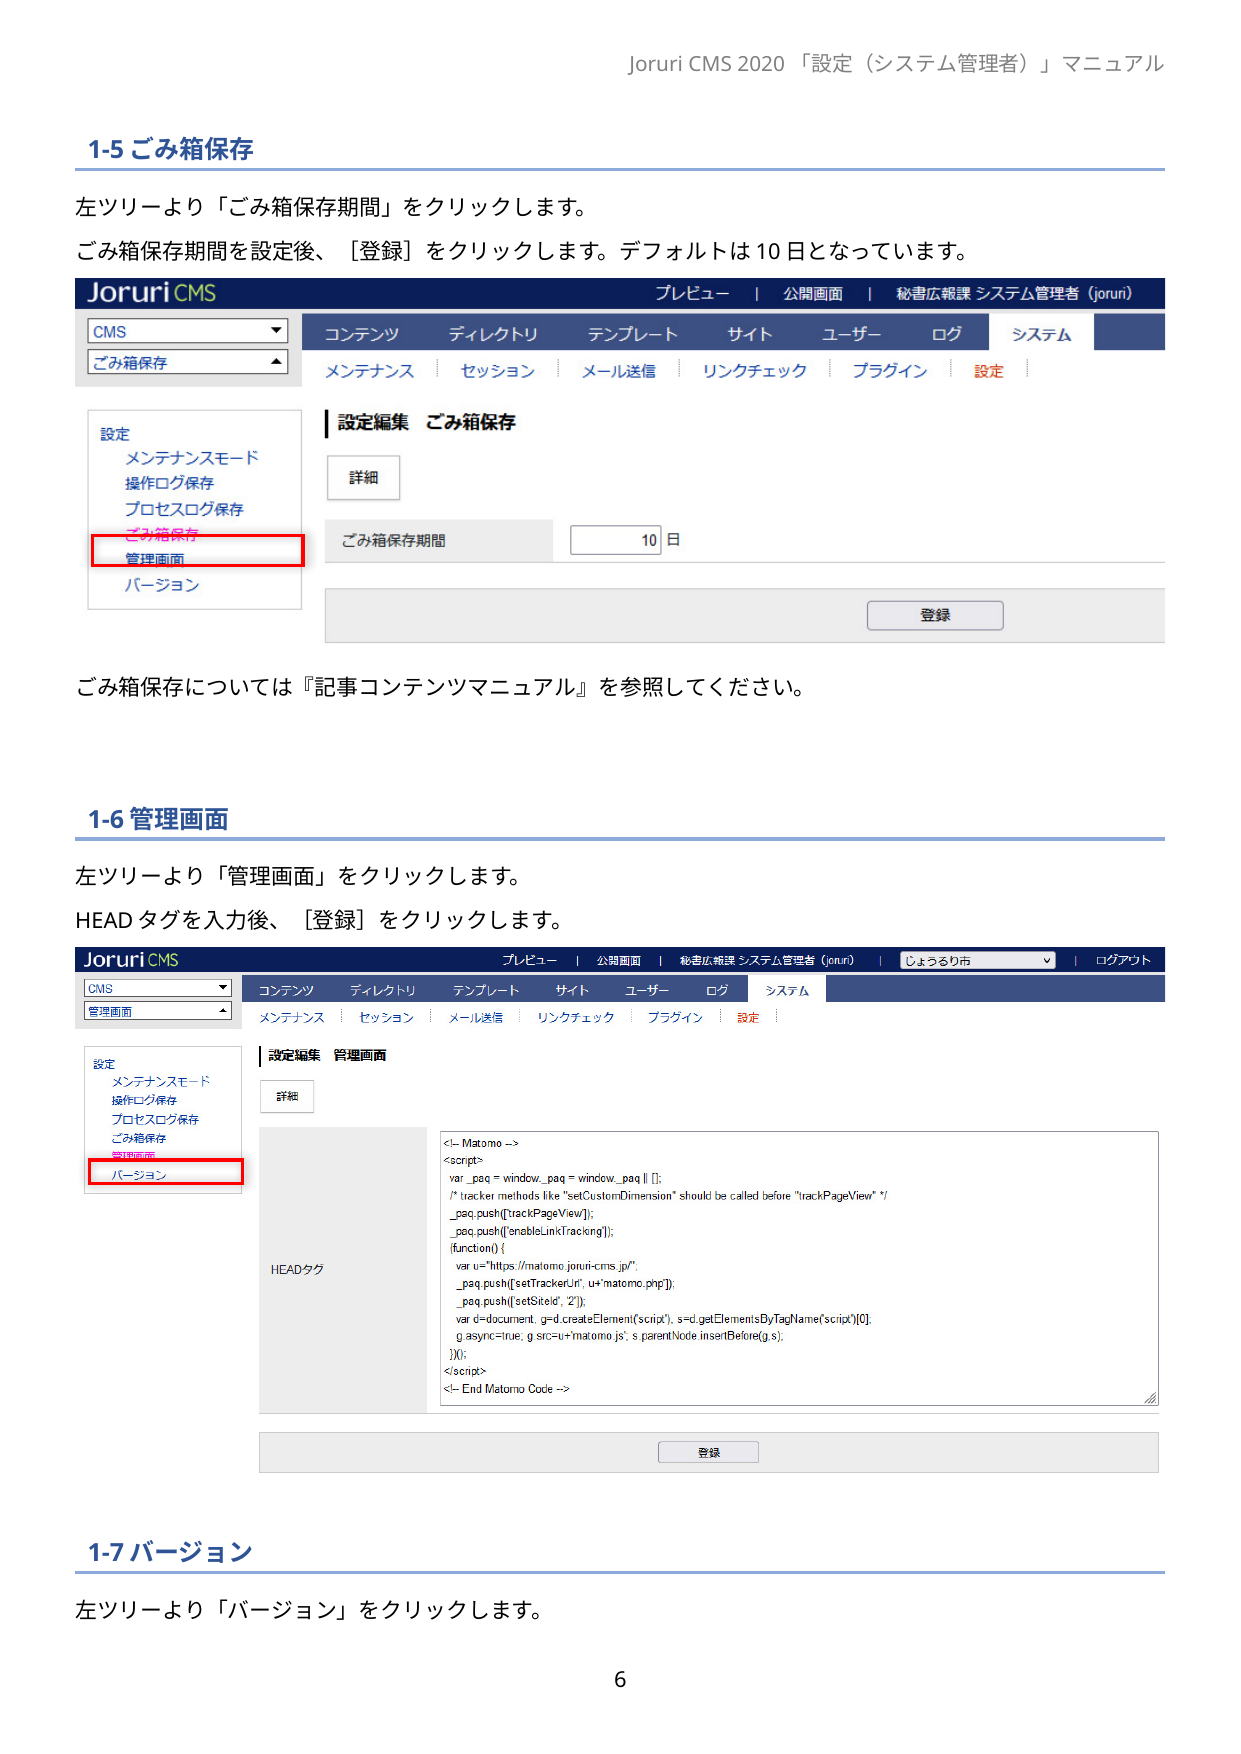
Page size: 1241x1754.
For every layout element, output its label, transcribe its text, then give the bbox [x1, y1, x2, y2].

picture [75, 947, 1166, 1479]
text 1-6管理画面 [75, 799, 1165, 837]
text 左ツリーより「管理画面」をクリックします。 [75, 859, 1165, 891]
picture [75, 278, 1166, 658]
text ごみ箱保存期間を設定後、［登録］をクリックします。デフォルトは10日となっています。 [75, 234, 1165, 266]
text HEADタグを入力後、［登録］をクリックします。 [75, 903, 1165, 935]
text 左ツリーより「ごみ箱保存期間」をクリックします。 [75, 189, 1165, 221]
text 左ツリーより「バージョン」をクリックします。 [75, 1593, 1165, 1625]
text 1-7バージョン [75, 1533, 1165, 1571]
text ごみ箱保存については『記事コンテンツマニュアル』を参照してください。 [75, 670, 1165, 702]
text 1-5ごみ箱保存 [75, 129, 1165, 168]
